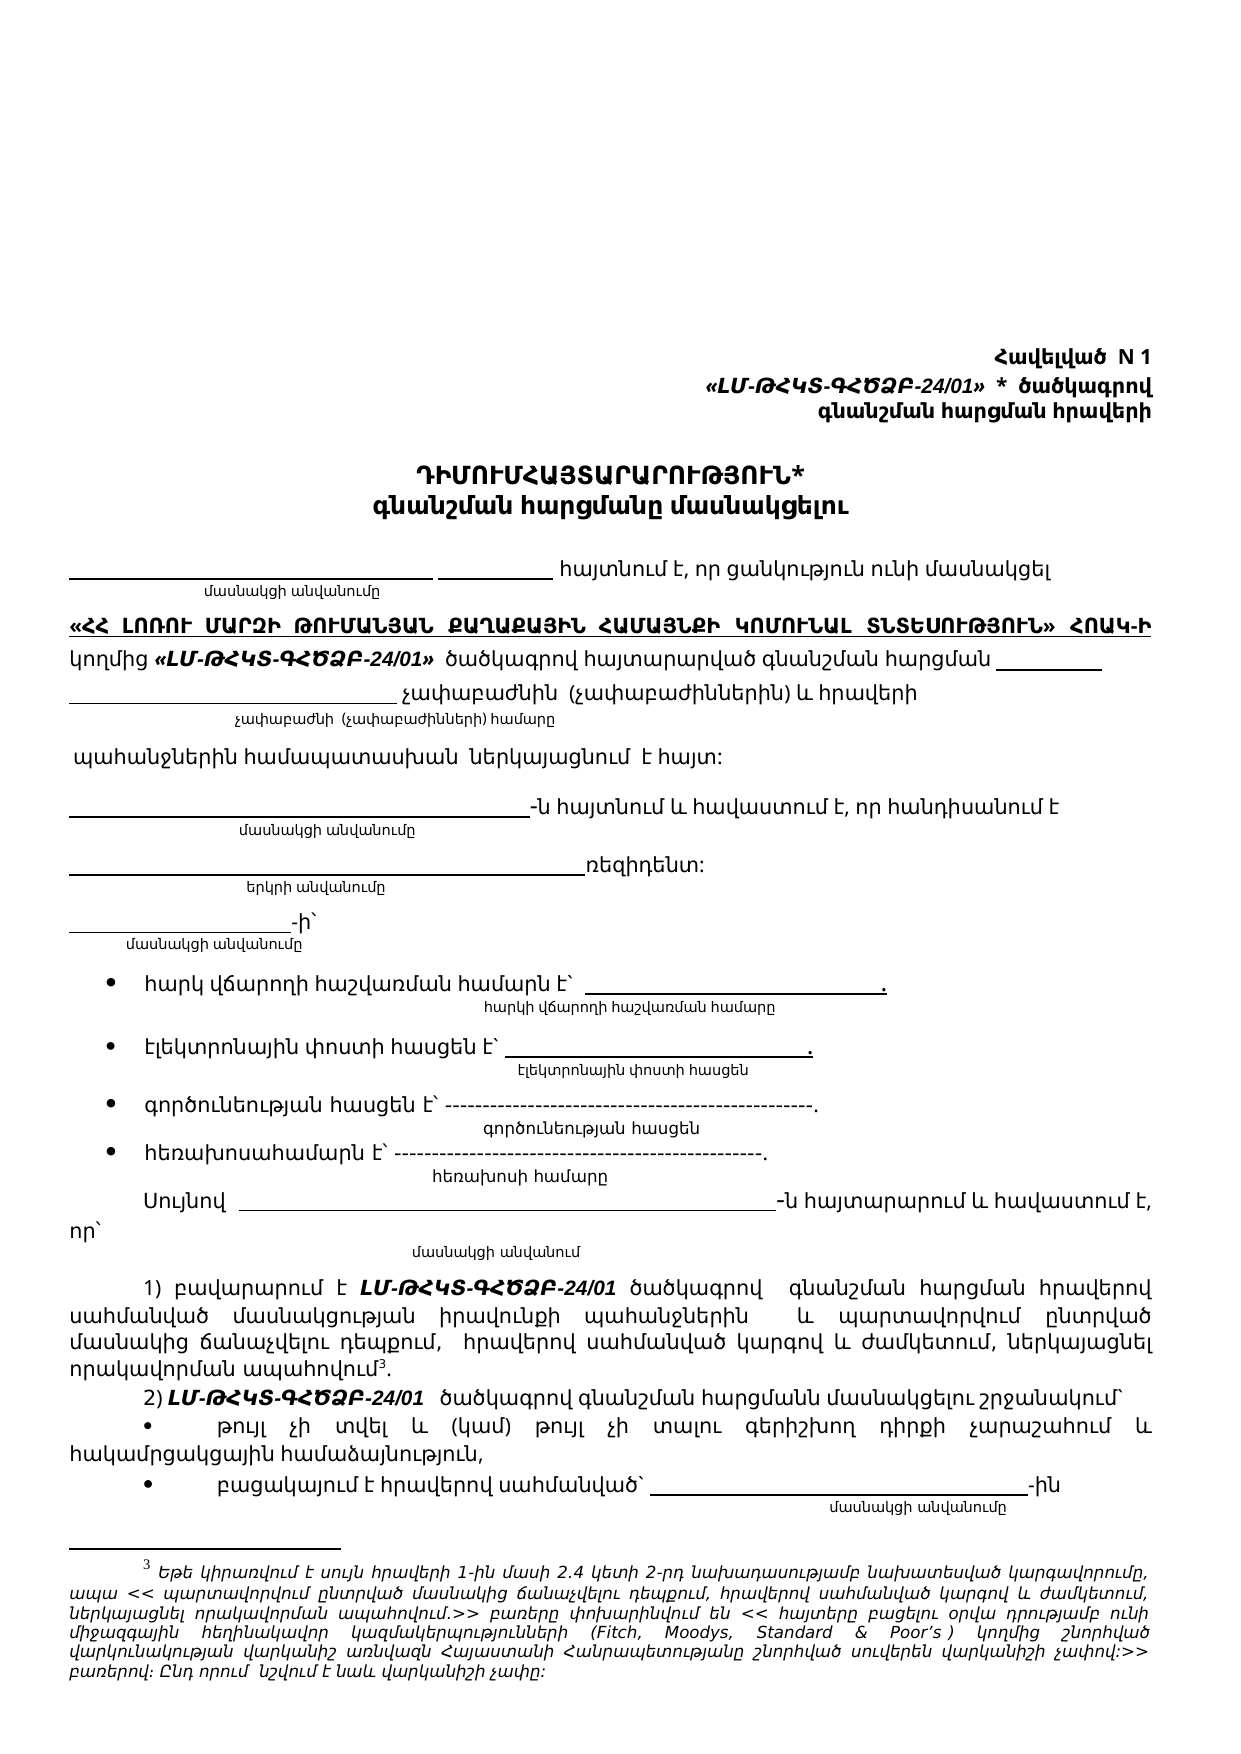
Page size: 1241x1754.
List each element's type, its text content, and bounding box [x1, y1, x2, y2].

text Սույնով -ն հայտարարում և հավաստում է, որ՝ [69, 1186, 1152, 1244]
list հեռախոսահամարն է՝ -------------------------------------------------. [107, 1138, 1152, 1166]
text չափաբաժնի (չափաբաժինների) համարը [69, 708, 1152, 742]
text մասնակցի անվանումը [69, 822, 1152, 850]
text հայտնում է, որ ցանկություն ունի մասնակցել [69, 554, 1152, 583]
text պահանջներին համապատասխան ներկայացնում է հայտ: [69, 742, 1152, 770]
text երկրի անվանումը [69, 879, 1152, 907]
text էլեկտրոնային փոստի հասցեն [69, 1062, 1152, 1090]
text Հավելված N 1 [69, 342, 1152, 371]
list հարկ վճարողի հաշվառման համարն է` . [107, 965, 1152, 999]
list թույլ չի տվել և (կամ) թույլ չի տալու գերիշխող դիրքի չարաշահում և հակամրցակցային համաձայնություն, [69, 1411, 1152, 1468]
text մասնակցի անվանումը [69, 936, 1152, 965]
text -ն հայտնում և հավաստում է, որ հանդիսանում է [69, 787, 1152, 822]
list գործունեության հասցեն է՝ -------------------------------------------------. [107, 1090, 1152, 1119]
text մասնակցի անվանում [69, 1244, 1152, 1273]
text գործունեության հասցեն [69, 1119, 1152, 1138]
text հարկի վճարողի հաշվառման համարը [69, 999, 1152, 1027]
text «ԼՄ-ԹՀԿՏ-ԳՀԾՁԲ-24/01» * ծածկագրով [69, 371, 1152, 399]
text գնանշման հարցմանը մասնակցելու [69, 491, 1152, 520]
list բացակայում է հրավերով սահմանված` -ին [69, 1468, 1152, 1499]
text հեռախոսի համարը [69, 1166, 1152, 1186]
text մասնակցի անվանումը [69, 583, 1152, 611]
text -ի՝ [69, 907, 1152, 936]
text 2) ԼՄ-ԹՀԿՏ-ԳՀԾՁԲ-24/01 ծածկագրով գնանշման հարցմանն մասնակցելու շրջանակում` [69, 1383, 1152, 1411]
text ԴԻՄՈՒՄՀԱՅՏԱՐԱՐՈՒԹՅՈՒՆ* [69, 457, 1152, 491]
text գնանշման հարցման հրավերի [69, 399, 1152, 423]
text մասնակցի անվանումը [69, 1499, 1152, 1528]
text «ՀՀ ԼՈՌՈՒ ՄԱՐԶԻ ԹՈՒՄԱՆՅԱՆ ՔԱՂԱՔԱՅԻՆ ՀԱՄԱՅՆՔԻ ԿՈՄՈՒՆԱԼ ՏՆՏԵՍՈՒԹՅՈՒՆ» ՀՈԱԿ-Ի կողմից «ԼՄ-ԹՀԿՏ-ԳՀԾՁԲ-24/01» ծածկագրով հայտարարված գնանշման հարցման չափաբաժնին (չափաբաժիններին) և հրավերի [69, 611, 1152, 708]
list էլեկտրոնային փոստի հասցեն է` . [107, 1027, 1152, 1062]
text ռեզիդենտ: [69, 850, 1152, 879]
text 1) բավարարում է ԼՄ-ԹՀԿՏ-ԳՀԾՁԲ-24/01 ծածկագրով գնանշման հարցման հրավերով սահմանված մասնակցության իրավունքի պահանջներին և պարտավորվում ընտրված մասնակից ճանաչվելու դեպքում, հրավերով սահմանված կարգով և ժամկետում, ներկայացնել որակավորման ապահովում. [69, 1273, 1152, 1383]
